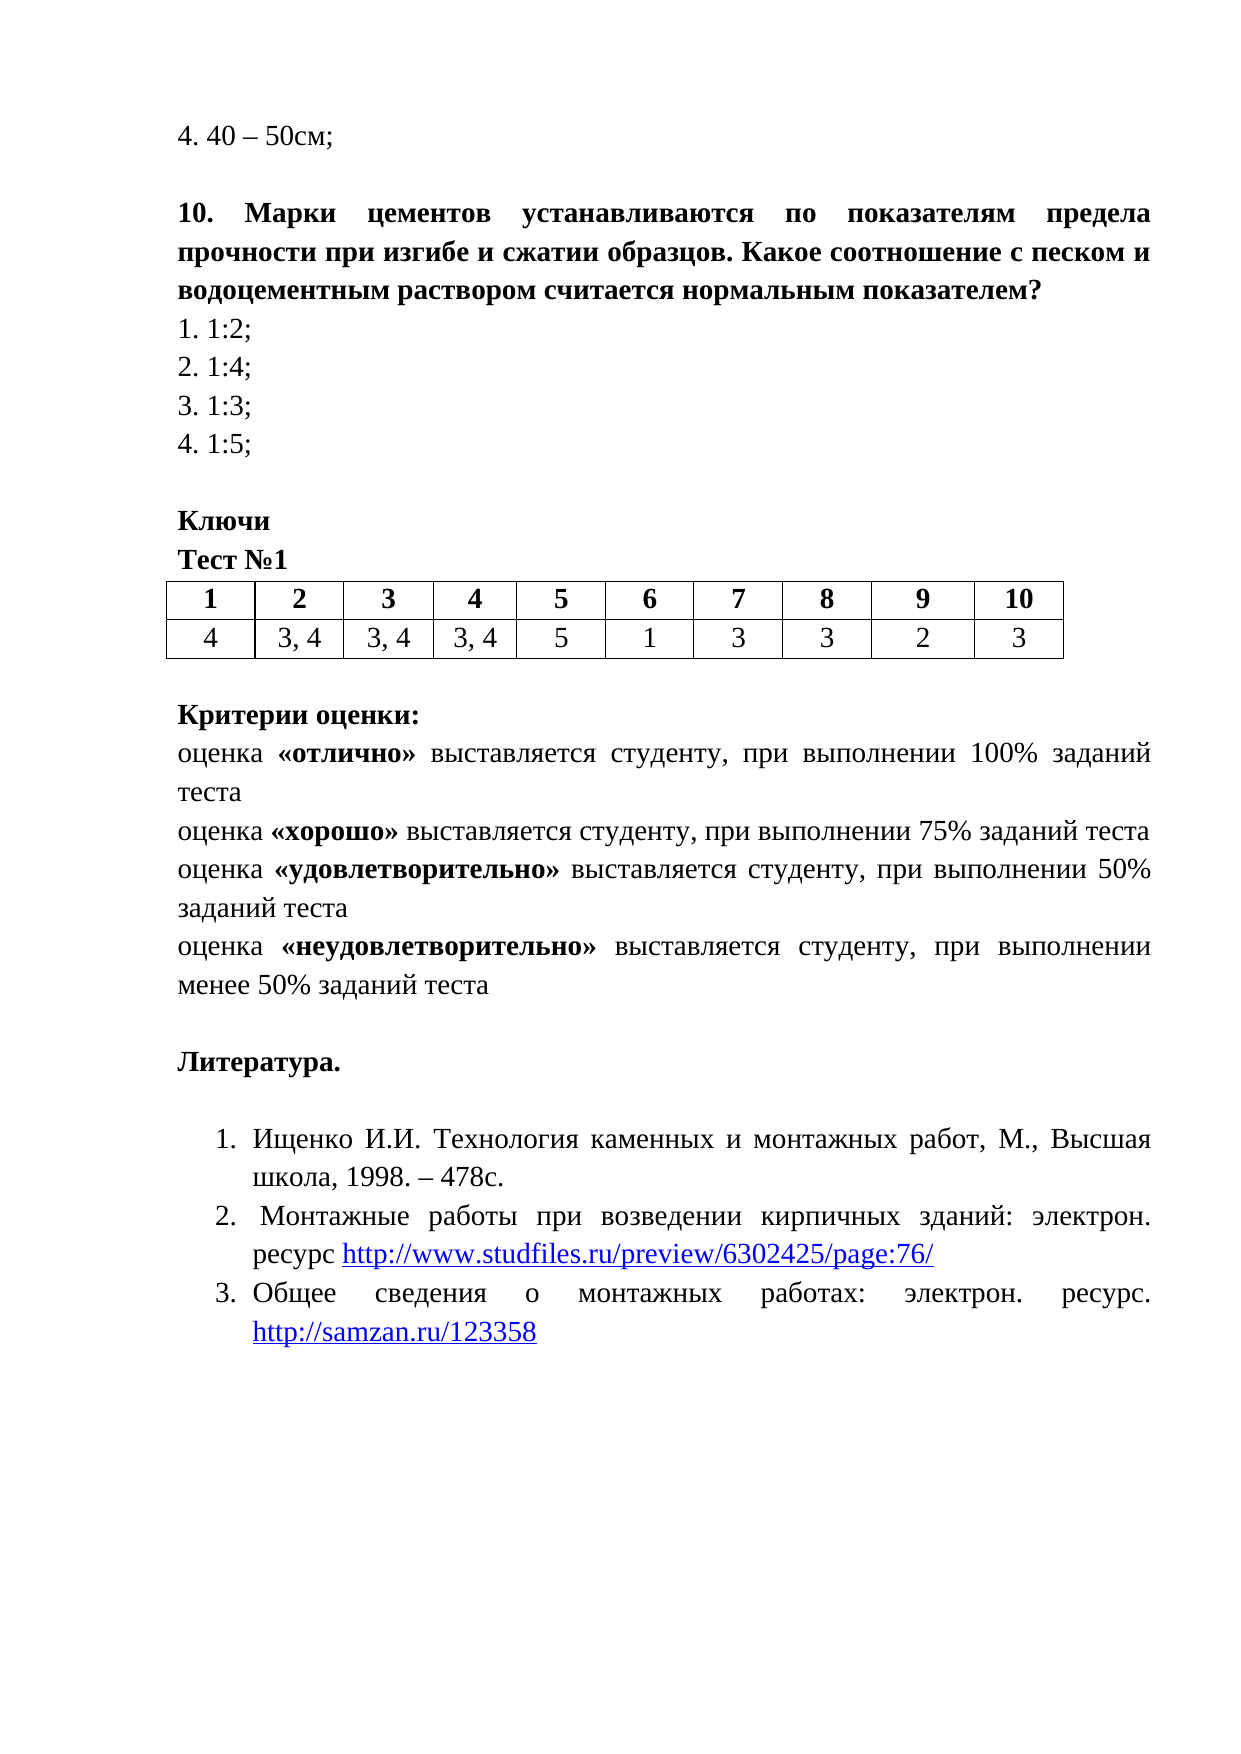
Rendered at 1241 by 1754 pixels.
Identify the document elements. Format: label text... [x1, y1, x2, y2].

text 2. 1:4; [177, 349, 1152, 383]
text 4. 40 – 50см; [177, 118, 1152, 152]
table_header 10 [975, 582, 1063, 619]
table_cell 3, 4 [434, 620, 516, 657]
table_header 5 [517, 582, 605, 619]
table_header 2 [256, 582, 343, 619]
text оценка «отлично» выставляется студенту, при выполнении 100% заданий теста [177, 736, 1152, 808]
text 3. 1:3; [177, 388, 1152, 421]
table_cell 3 [783, 620, 871, 657]
table_cell 5 [517, 620, 605, 657]
table_header 9 [872, 582, 974, 619]
text 4. 1:5; [177, 426, 1152, 460]
table_cell 2 [872, 620, 974, 657]
text Ключи [177, 503, 1152, 537]
table_cell 1 [606, 620, 693, 657]
table_cell 3, 4 [256, 620, 343, 657]
text оценка «удовлетворительно» выставляется студенту, при выполнении 50% заданий теста [177, 851, 1152, 923]
table_header 3 [344, 582, 433, 619]
table_header 8 [783, 582, 871, 619]
text Критерии оценки: [177, 697, 1152, 731]
table_cell 3, 4 [344, 620, 433, 657]
table_cell 3 [975, 620, 1063, 657]
list Ищенко И.И. Технология каменных и монтажных работ, М., Высшая школа, 1998. – 478с. [215, 1121, 1152, 1193]
table_cell 4 [167, 620, 254, 657]
table_header 1 [167, 582, 254, 619]
text Литература. [177, 1044, 1152, 1077]
text оценка «неудовлетворительно» выставляется студенту, при выполнении менее 50% заданий теста [177, 928, 1152, 1000]
table_cell 3 [694, 620, 782, 657]
table_header 6 [606, 582, 693, 619]
table_header 7 [694, 582, 782, 619]
table_header 4 [434, 582, 516, 619]
text оценка «хорошо» выставляется студенту, при выполнении 75% заданий теста [177, 813, 1152, 846]
text 1. 1:2; [177, 311, 1152, 344]
list Монтажные работы при возведении кирпичных зданий: электрон. ресурс http://www.studfiles.ru/preview/6302425/page:76/ [215, 1198, 1152, 1270]
list Общее сведения о монтажных работах: электрон. ресурс. http://samzan.ru/123358 [215, 1275, 1152, 1347]
text 10. Марки цементов устанавливаются по показателям предела прочности при изгибе и сжатии образцов. Какое соотношение с песком и водоцементным раствором считается нормальным показателем? [177, 195, 1152, 306]
text Тест №1 [177, 542, 1152, 576]
